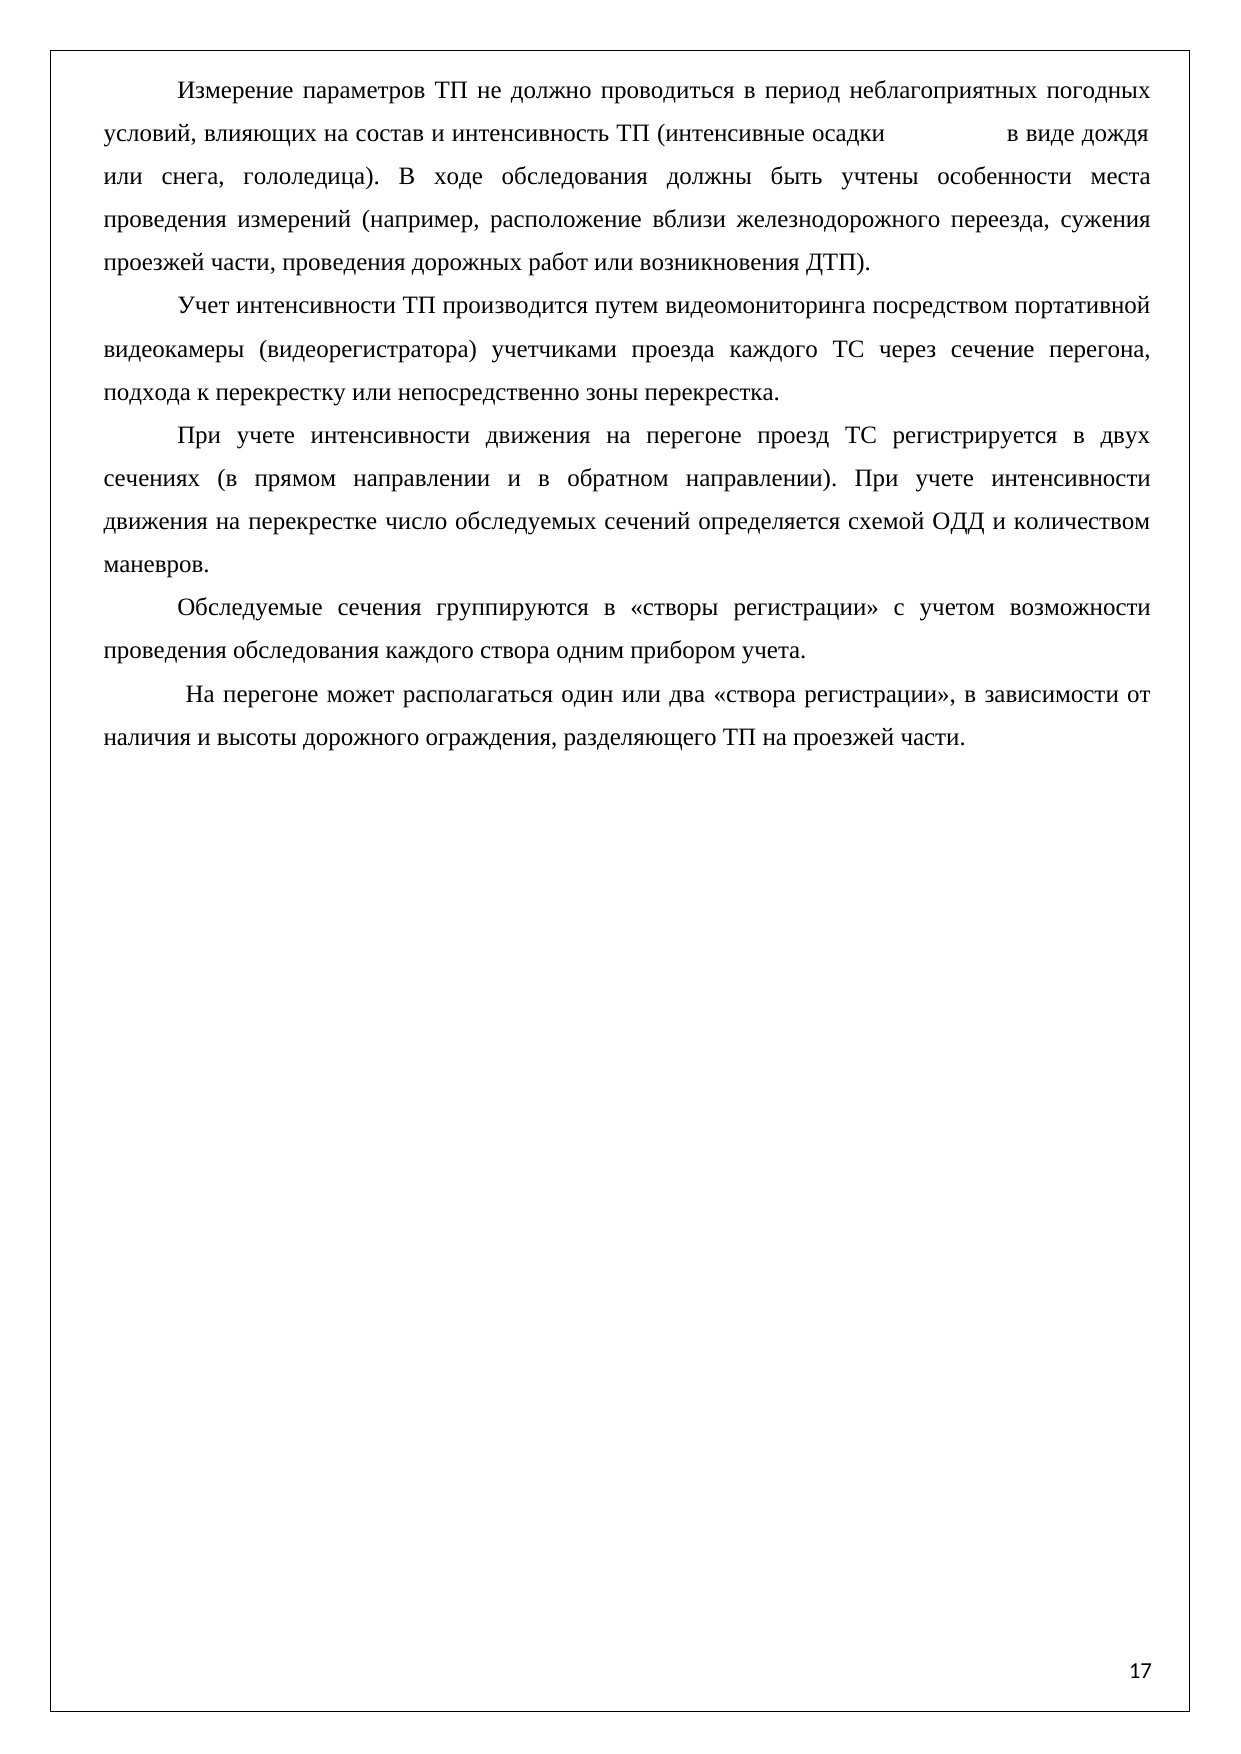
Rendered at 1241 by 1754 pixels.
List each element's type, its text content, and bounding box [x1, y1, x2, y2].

text На перегоне может располагаться один или два «створа регистрации», в зависимости от наличия и высоты дорожного ограждения, разделяющего ТП на проезжей части. [103, 679, 1152, 751]
text Обследуемые сечения группируются в «створы регистрации» с учетом возможности проведения обследования каждого створа одним прибором учета. [103, 592, 1152, 664]
text Учет интенсивности ТП производится путем видеомониторинга посредством портативной видеокамеры (видеорегистратора) учетчиками проезда каждого ТС через сечение перегона, подхода к перекрестку или непосредственно зоны перекрестка. [103, 291, 1152, 406]
text При учете интенсивности движения на перегоне проезд ТС регистрируется в двух сечениях (в прямом направлении и в обратном направлении). При учете интенсивности движения на перекрестке число обследуемых сечений определяется схемой ОДД и количеством маневров. [103, 420, 1152, 578]
text Измерение параметров ТП не должно проводиться в период неблагоприятных погодных условий, влияющих на состав и интенсивность ТП (интенсивные осадки в виде дождя или снега, гололедица). В ходе обследования должны быть учтены особенности места проведения измерений (например, расположение вблизи железнодорожного переезда, сужения проезжей части, проведения дорожных работ или возникновения ДТП). [103, 75, 1152, 276]
